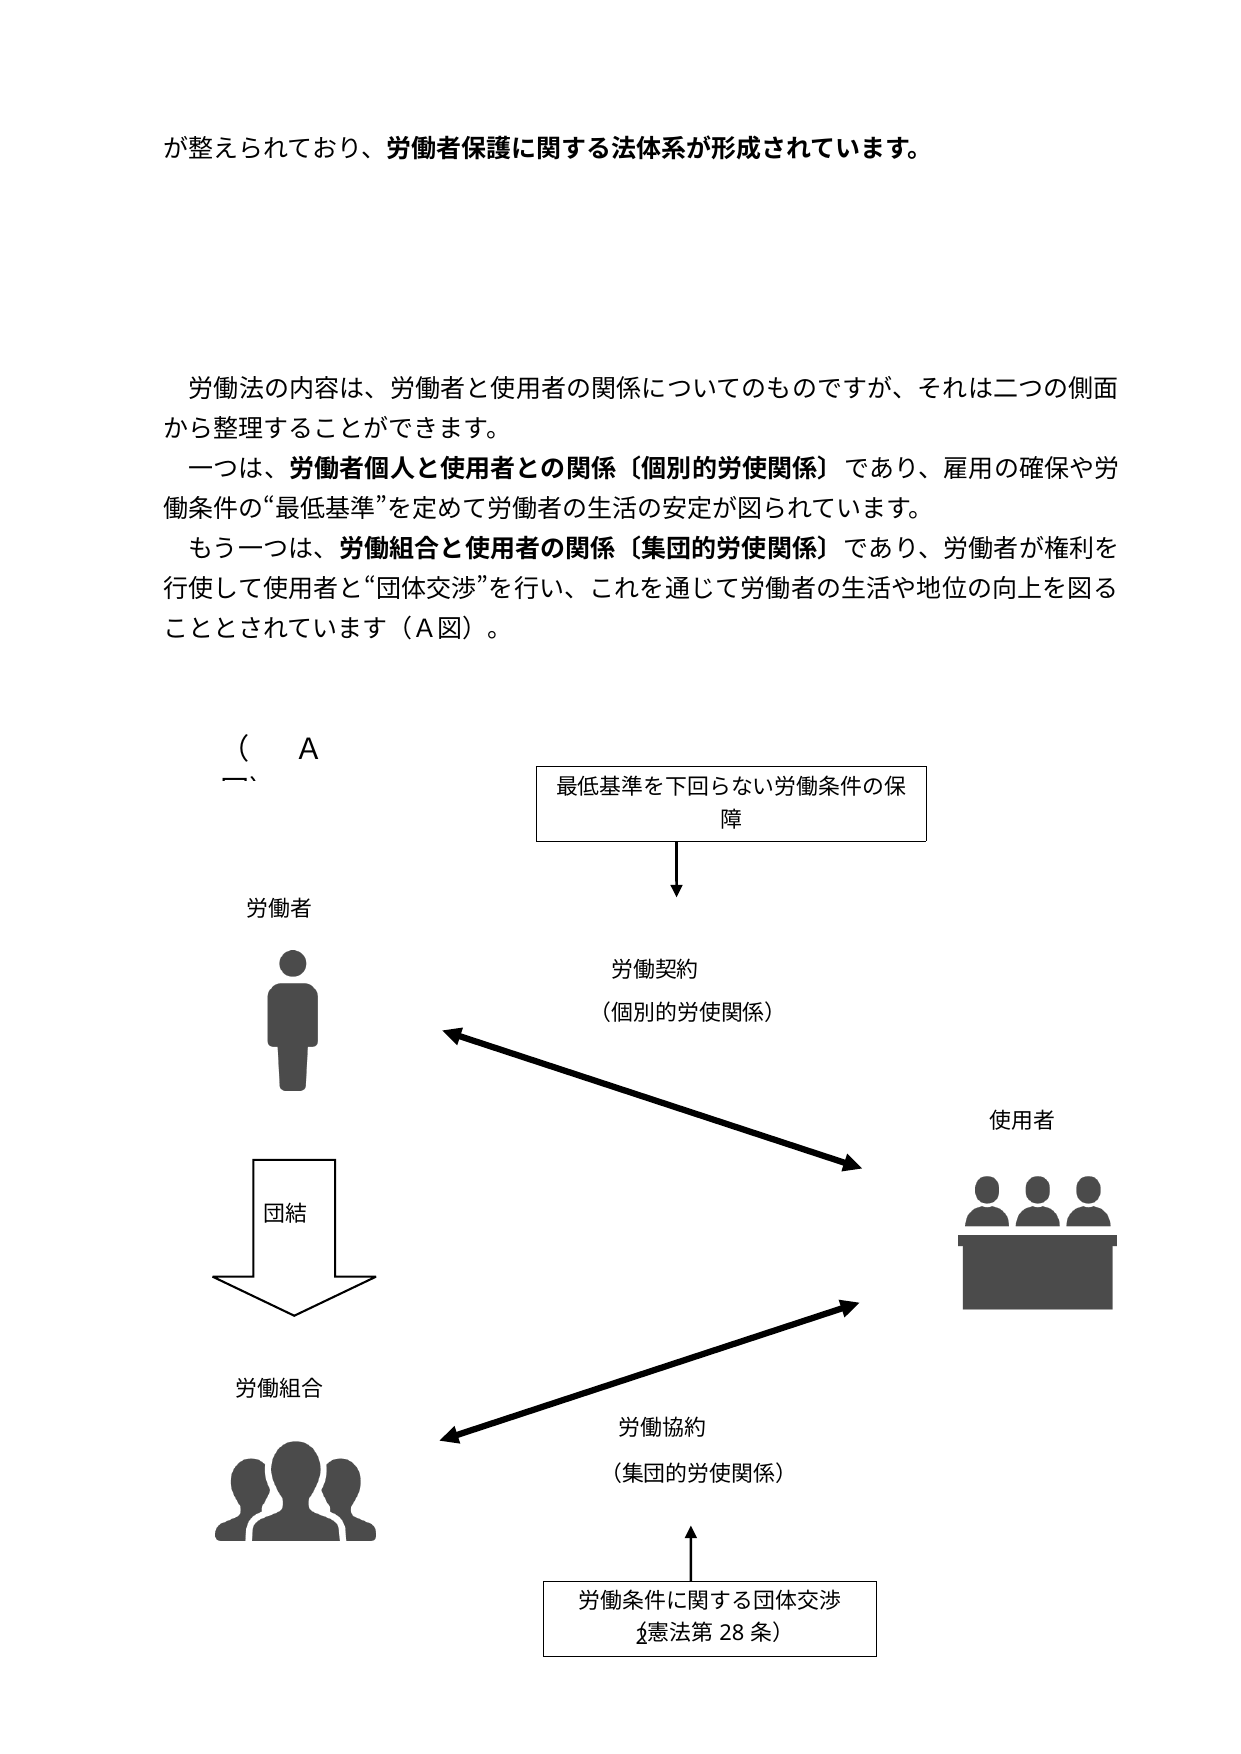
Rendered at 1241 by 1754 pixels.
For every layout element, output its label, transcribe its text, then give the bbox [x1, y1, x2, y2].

picture [222, 950, 363, 1091]
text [163, 127, 1120, 167]
text もう一つは、労働組合と使用者の関係〔集団的労使関係〕であり、労働者が権利を行使して使用者と“団体交渉”を行い、これを通じて労働者の生活や地位の向上を図ることとされています（Ａ図）。 [163, 527, 1120, 647]
picture [215, 1410, 376, 1572]
text 一つは、労働者個人と使用者との関係〔個別的労使関係〕であり、雇用の確保や労働条件の“最低基準”を定めて労働者の生活の安定が図られています。 [163, 447, 1120, 527]
text 労働法の内容は、労働者と使用者の関係についてのものですが、それは二つの側面から整理することができます。 [163, 367, 1120, 447]
picture [958, 1163, 1117, 1322]
